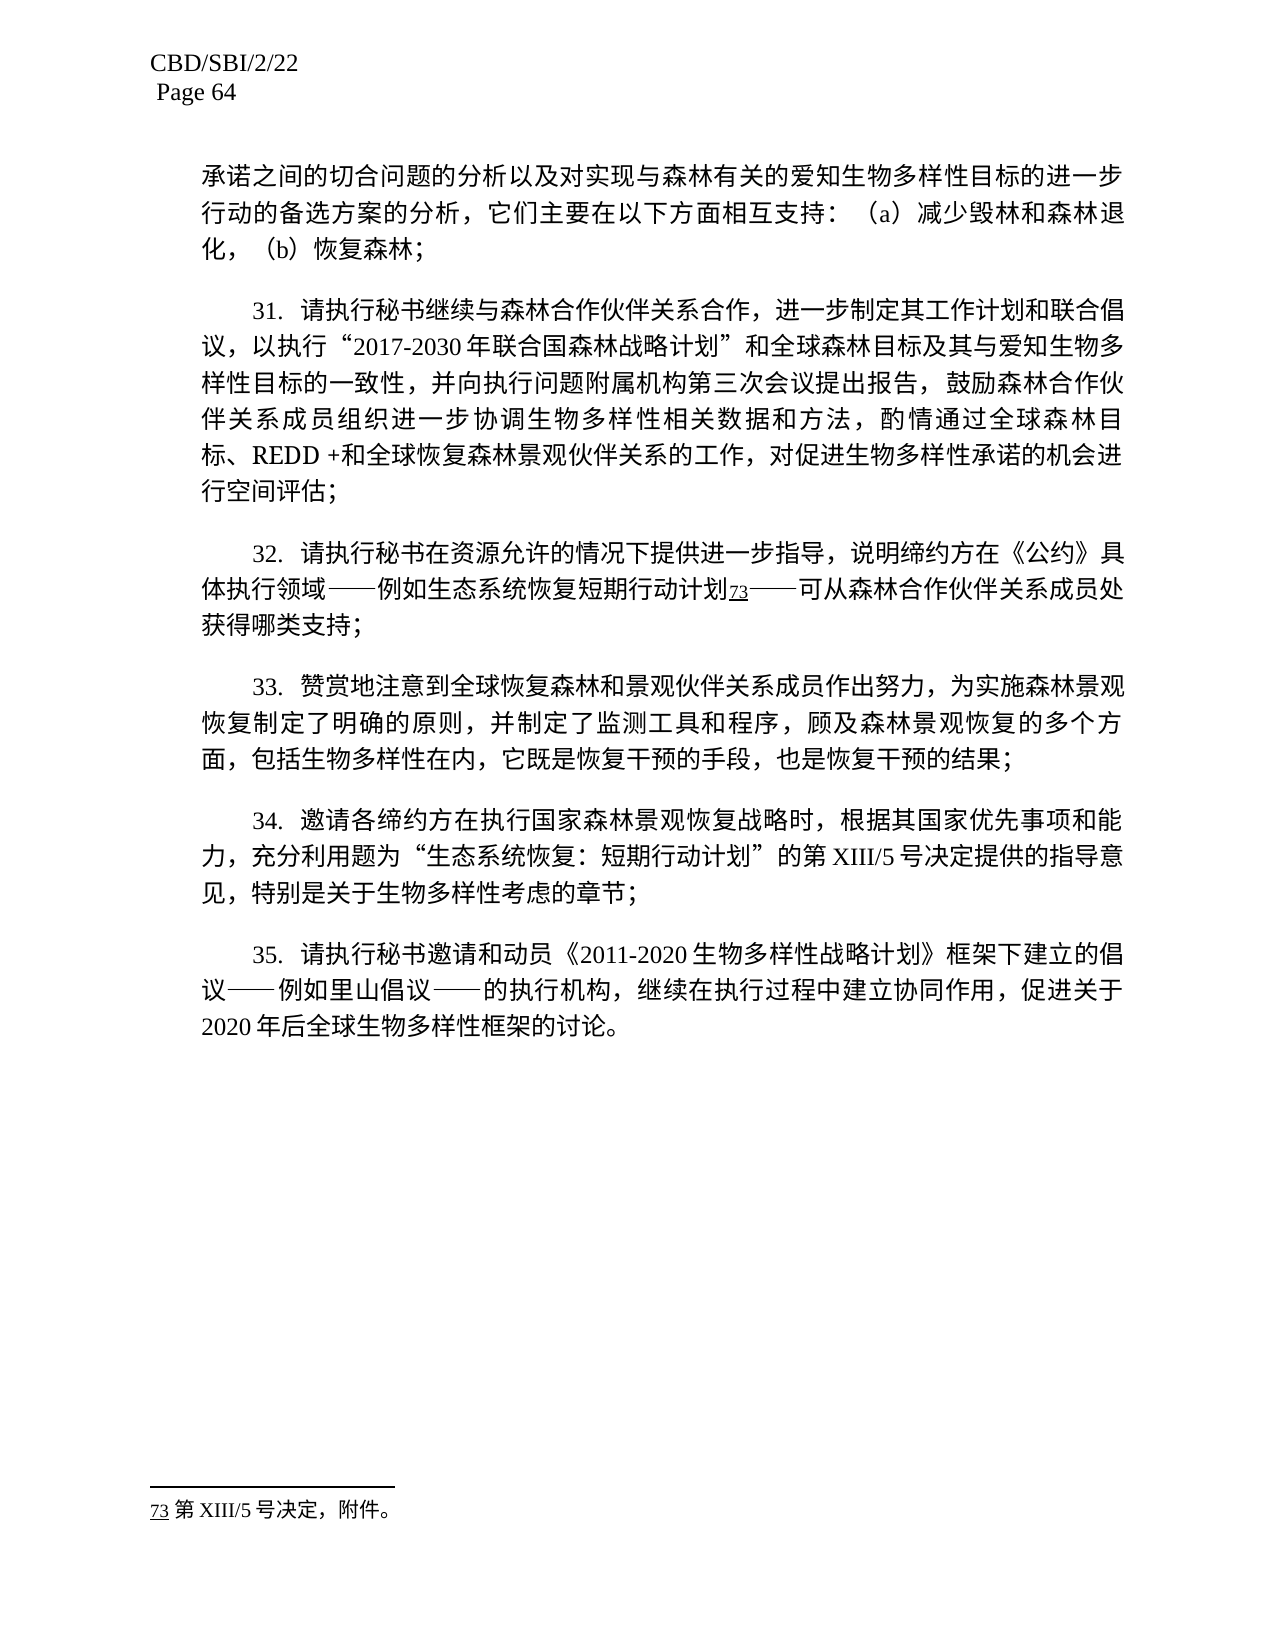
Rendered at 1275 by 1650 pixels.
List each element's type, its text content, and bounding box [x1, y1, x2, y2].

list 邀请各缔约方在执行国家森林景观恢复战略时，根据其国家优先事项和能力，充分利用题为“生态系统恢复：短期行动计划”的第XIII/5号决定提供的指导意见，特别是关于生物多样性考虑的章节； [201, 801, 1125, 909]
list 请执行秘书在资源允许的情况下提供进一步指导，说明缔约方在《公约》具体执行领域——例如生态系统恢复短期行动计划——可从森林合作伙伴关系成员处获得哪类支持； [201, 533, 1125, 642]
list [201, 157, 1125, 266]
list 请执行秘书继续与森林合作伙伴关系合作，进一步制定其工作计划和联合倡议，以执行“2017-2030年联合国森林战略计划”和全球森林目标及其与爱知生物多样性目标的一致性，并向执行问题附属机构第三次会议提出报告，鼓励森林合作伙伴关系成员组织进一步协调生物多样性相关数据和方法，酌情通过全球森林目标、REDD +和全球恢复森林景观伙伴关系的工作，对促进生物多样性承诺的机会进行空间评估； [201, 291, 1125, 508]
list 请执行秘书邀请和动员《2011-2020生物多样性战略计划》框架下建立的倡议——例如里山倡议——的执行机构，继续在执行过程中建立协同作用，促进关于2020年后全球生物多样性框架的讨论。 [201, 934, 1125, 1043]
list 赞赏地注意到全球恢复森林和景观伙伴关系成员作出努力，为实施森林景观恢复制定了明确的原则，并制定了监测工具和程序，顾及森林景观恢复的多个方面，包括生物多样性在内，它既是恢复干预的手段，也是恢复干预的结果； [201, 667, 1125, 776]
